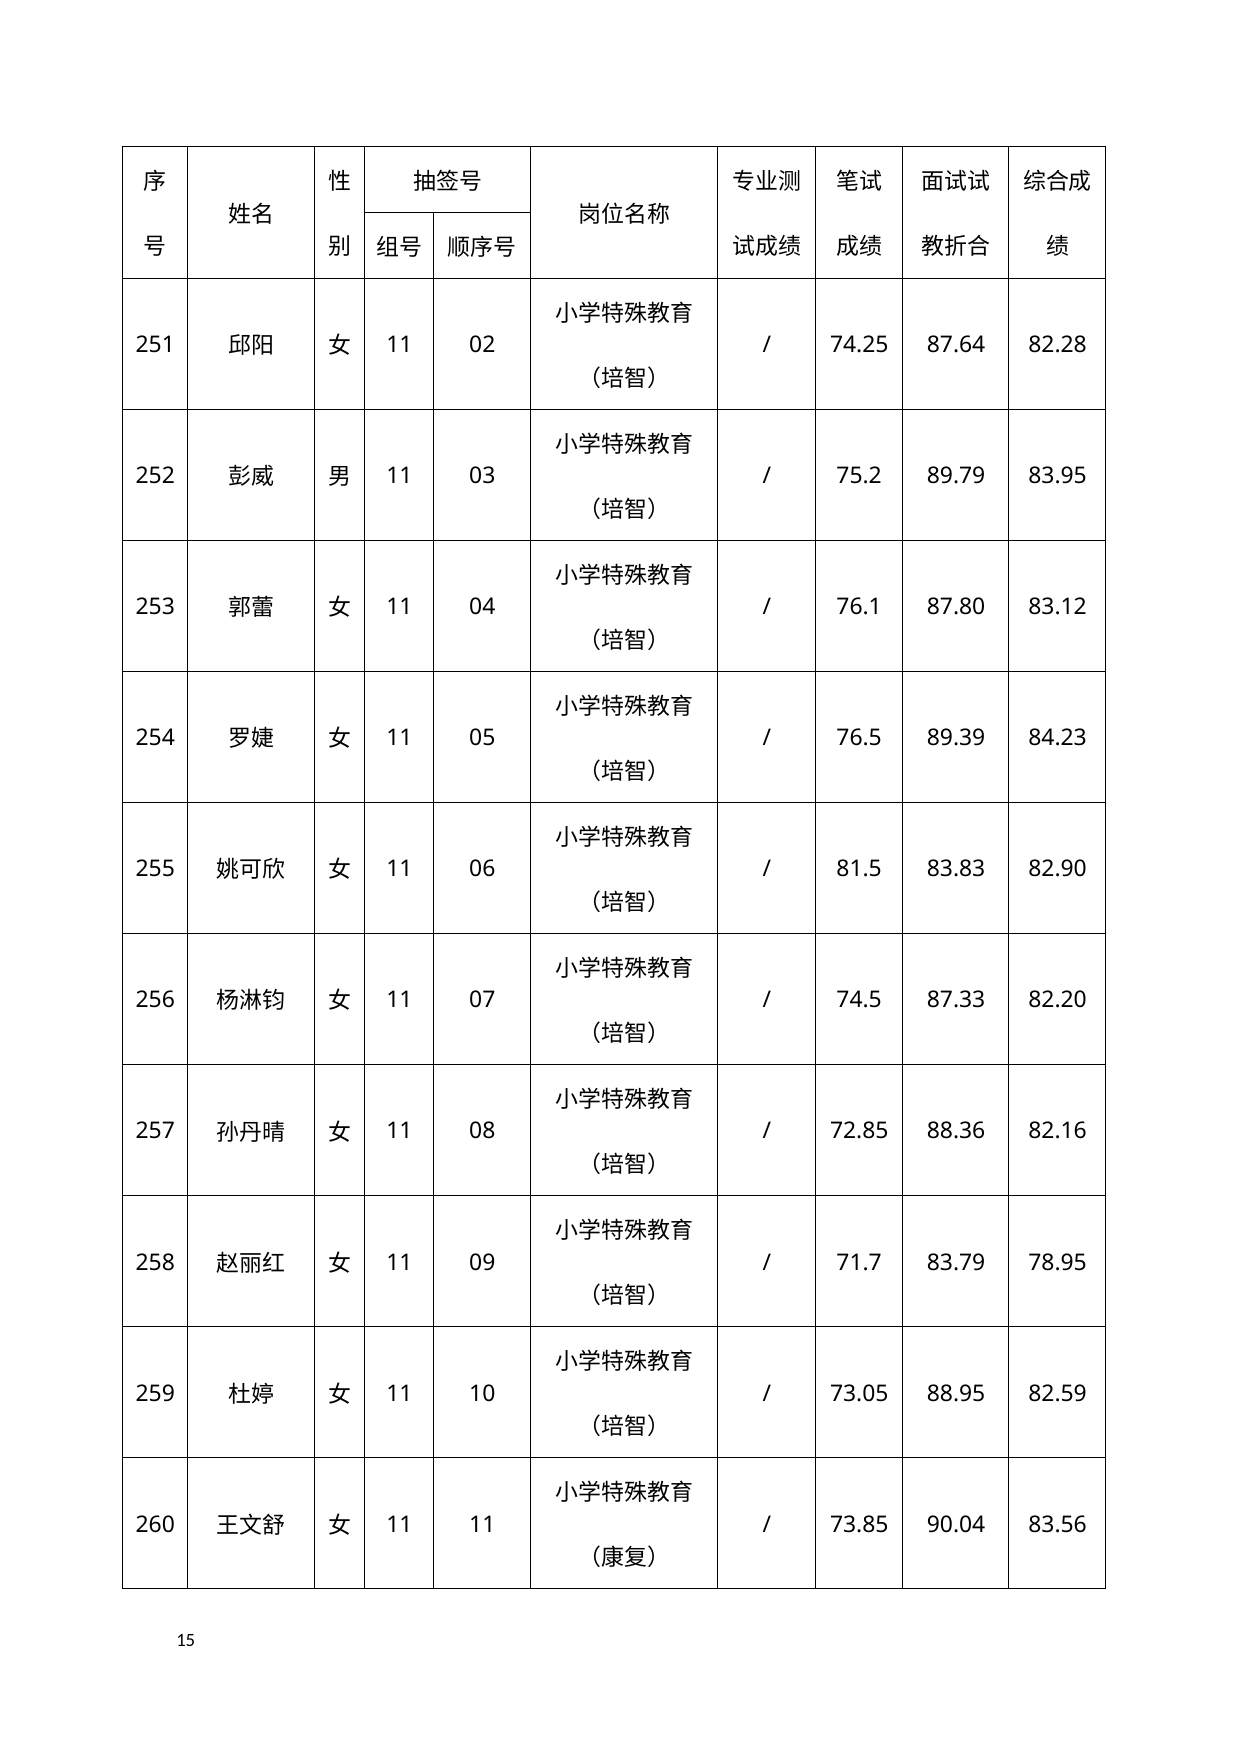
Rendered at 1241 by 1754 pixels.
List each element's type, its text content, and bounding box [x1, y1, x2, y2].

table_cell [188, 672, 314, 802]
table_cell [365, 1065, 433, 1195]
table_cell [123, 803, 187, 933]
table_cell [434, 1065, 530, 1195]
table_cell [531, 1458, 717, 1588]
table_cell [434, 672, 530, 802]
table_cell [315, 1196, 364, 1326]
table_header 岗位名称 [531, 147, 717, 278]
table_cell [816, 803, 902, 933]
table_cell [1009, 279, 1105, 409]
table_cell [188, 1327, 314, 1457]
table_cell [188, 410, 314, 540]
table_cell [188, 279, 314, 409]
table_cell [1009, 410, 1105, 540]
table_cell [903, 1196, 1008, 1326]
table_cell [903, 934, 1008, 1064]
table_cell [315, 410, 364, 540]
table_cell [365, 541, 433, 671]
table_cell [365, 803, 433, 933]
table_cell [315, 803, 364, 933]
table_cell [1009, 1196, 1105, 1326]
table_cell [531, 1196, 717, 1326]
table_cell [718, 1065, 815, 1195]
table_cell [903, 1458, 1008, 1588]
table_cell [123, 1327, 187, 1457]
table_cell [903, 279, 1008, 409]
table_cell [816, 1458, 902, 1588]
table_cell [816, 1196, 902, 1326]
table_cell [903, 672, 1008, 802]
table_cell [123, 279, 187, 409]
table_header 性别 [315, 147, 364, 278]
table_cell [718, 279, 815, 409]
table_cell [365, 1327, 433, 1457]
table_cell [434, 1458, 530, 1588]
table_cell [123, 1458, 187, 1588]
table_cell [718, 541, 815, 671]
table_header 抽签号 [365, 147, 530, 212]
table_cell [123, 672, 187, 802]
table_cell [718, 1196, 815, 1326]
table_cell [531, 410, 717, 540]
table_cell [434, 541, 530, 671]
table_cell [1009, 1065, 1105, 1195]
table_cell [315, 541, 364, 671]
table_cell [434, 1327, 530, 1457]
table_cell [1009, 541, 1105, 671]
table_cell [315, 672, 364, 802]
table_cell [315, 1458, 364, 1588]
table_header 笔试成绩 [816, 147, 902, 278]
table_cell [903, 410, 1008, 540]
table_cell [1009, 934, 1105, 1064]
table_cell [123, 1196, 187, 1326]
table_header 姓名 [188, 147, 314, 278]
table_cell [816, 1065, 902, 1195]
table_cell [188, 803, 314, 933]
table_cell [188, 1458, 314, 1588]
table_header 专业测试成绩 [718, 147, 815, 278]
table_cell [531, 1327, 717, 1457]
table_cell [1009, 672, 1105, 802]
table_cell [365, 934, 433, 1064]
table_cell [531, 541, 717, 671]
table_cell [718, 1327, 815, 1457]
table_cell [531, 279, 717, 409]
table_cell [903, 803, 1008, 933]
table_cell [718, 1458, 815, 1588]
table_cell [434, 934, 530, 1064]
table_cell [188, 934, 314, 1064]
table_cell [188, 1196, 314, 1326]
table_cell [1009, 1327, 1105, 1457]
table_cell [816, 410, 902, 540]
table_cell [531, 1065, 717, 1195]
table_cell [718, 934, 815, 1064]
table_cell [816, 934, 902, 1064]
table_header 面试试教折合成绩 [903, 147, 1008, 278]
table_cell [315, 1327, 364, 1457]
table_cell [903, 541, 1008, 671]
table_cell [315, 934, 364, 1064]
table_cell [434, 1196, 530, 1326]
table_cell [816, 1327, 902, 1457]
table_cell 组号 [365, 213, 433, 278]
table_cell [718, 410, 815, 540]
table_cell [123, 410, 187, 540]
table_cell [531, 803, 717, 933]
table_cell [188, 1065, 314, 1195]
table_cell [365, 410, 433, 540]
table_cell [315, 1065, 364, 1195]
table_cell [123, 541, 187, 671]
table_header 序号 [123, 147, 187, 278]
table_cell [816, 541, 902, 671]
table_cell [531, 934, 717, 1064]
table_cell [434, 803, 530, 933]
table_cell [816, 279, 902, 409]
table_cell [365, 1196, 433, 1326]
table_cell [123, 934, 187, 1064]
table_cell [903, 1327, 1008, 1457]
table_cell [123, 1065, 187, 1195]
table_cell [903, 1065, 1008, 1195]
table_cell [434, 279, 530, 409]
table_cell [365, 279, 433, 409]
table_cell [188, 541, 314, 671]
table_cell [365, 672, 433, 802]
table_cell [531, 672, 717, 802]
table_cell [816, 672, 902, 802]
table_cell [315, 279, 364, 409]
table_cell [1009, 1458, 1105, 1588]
table_header 综合成绩 [1009, 147, 1105, 278]
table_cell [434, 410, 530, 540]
table_cell 顺序号 [434, 213, 530, 278]
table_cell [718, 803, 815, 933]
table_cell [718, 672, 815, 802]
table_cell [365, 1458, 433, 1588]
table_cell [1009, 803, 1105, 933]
